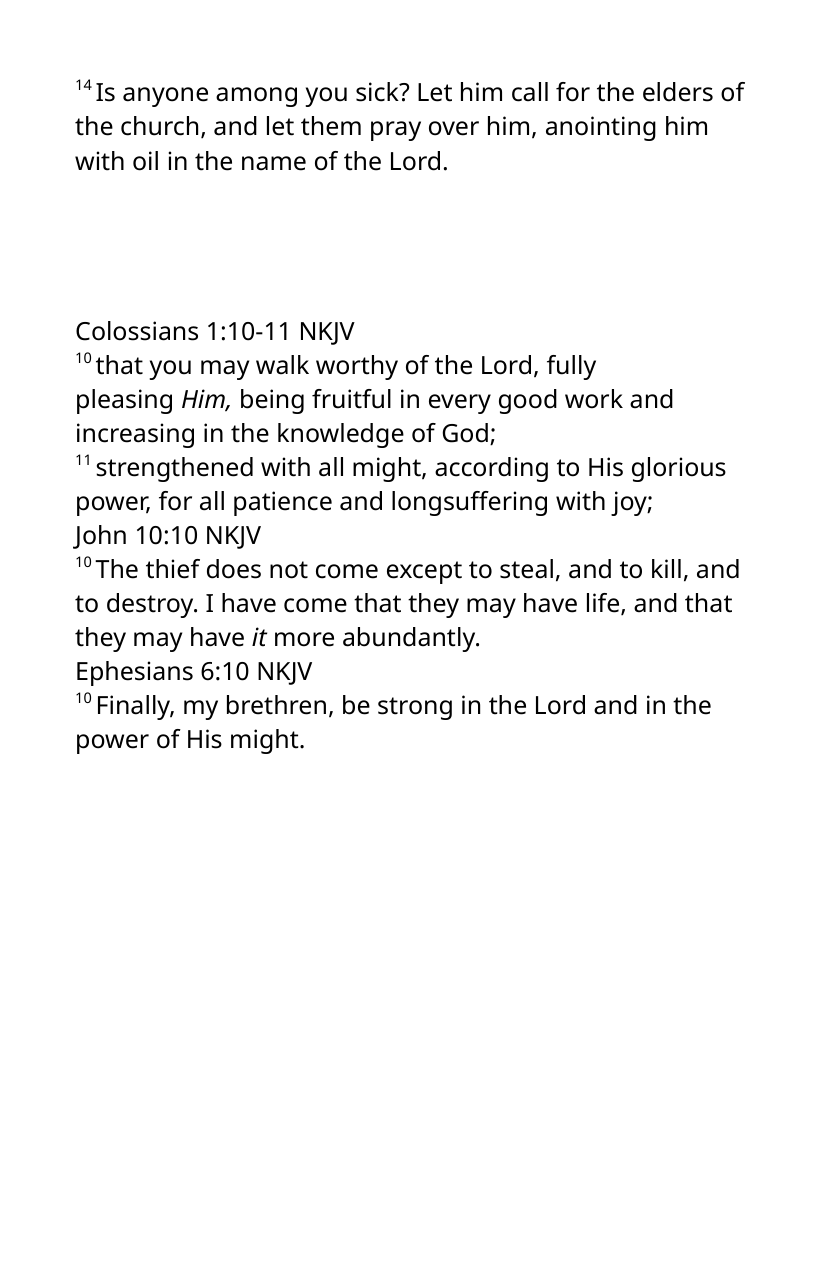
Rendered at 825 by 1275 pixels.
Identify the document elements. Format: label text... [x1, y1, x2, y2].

subtitle 14 Is anyone among you sick? Let him call for the elders of the church, and let them pray over him, anointing him with oil in the name of the Lord. [75, 75, 750, 177]
subtitle 11 strengthened with all might, according to His glorious power, for all patience and longsuffering with joy; [75, 450, 750, 518]
subtitle John 10:10 NKJV [75, 518, 750, 552]
subtitle Colossians 1:10-11 NKJV [75, 313, 750, 347]
subtitle 10 The thief does not come except to steal, and to kill, and to destroy. I have come that they may have life, and that they may have it more abundantly. [75, 552, 750, 654]
subtitle 10 that you may walk worthy of the Lord, fully pleasing Him, being fruitful in every good work and increasing in the knowledge of God; [75, 347, 750, 450]
subtitle 10 Finally, my brethren, be strong in the Lord and in the power of His might. [75, 688, 750, 756]
subtitle Ephesians 6:10 NKJV [75, 654, 750, 688]
